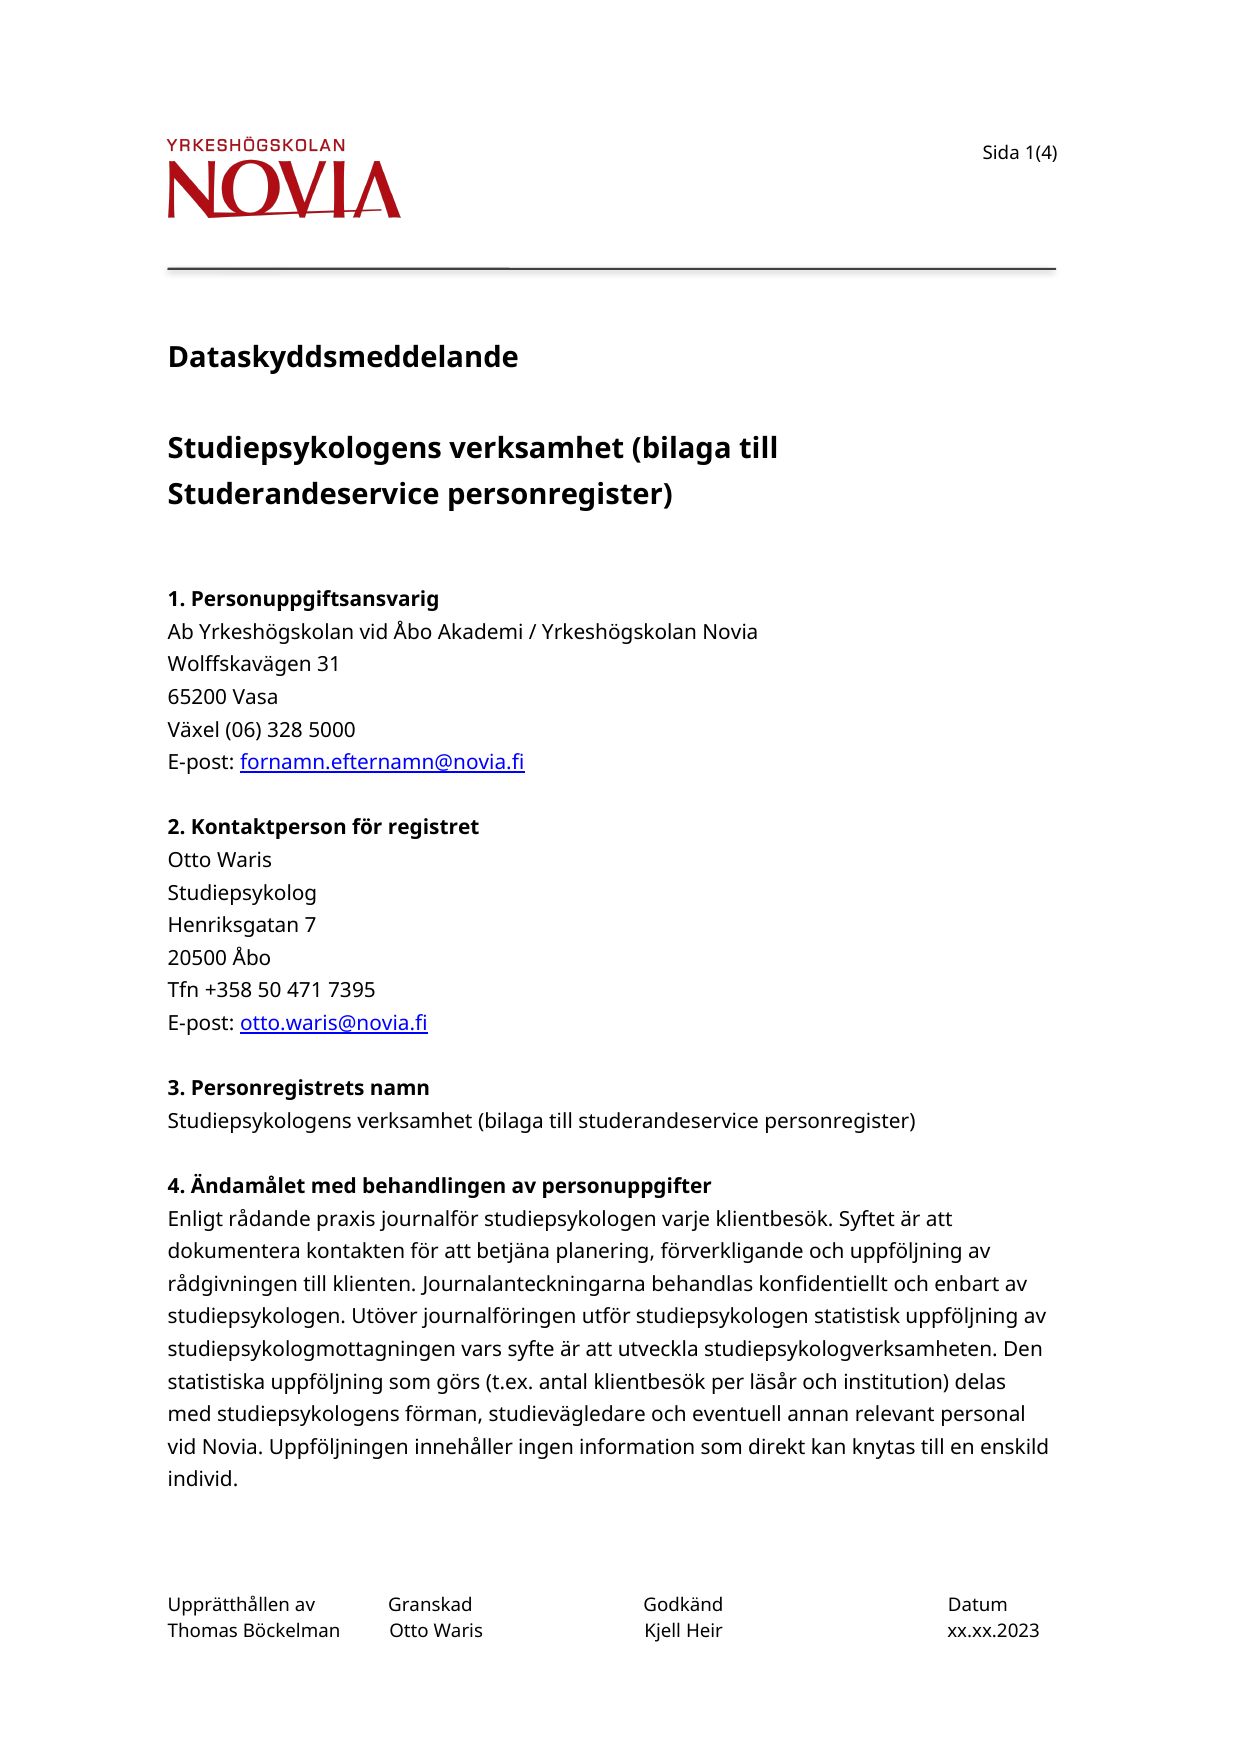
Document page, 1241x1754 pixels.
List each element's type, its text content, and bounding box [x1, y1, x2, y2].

text 1. Personuppgiftsansvarig [167, 584, 1056, 613]
text E-post: fornamn.efternamn@novia.fi [167, 747, 1056, 776]
text E-post: otto.waris@novia.fi [167, 1008, 1056, 1037]
text Studiepsykologens verksamhet (bilaga till studerandeservice personregister) [167, 1106, 1056, 1134]
text Växel (06) 328 5000 [167, 715, 1056, 743]
text Ab Yrkeshögskolan vid Åbo Akademi / Yrkeshögskolan Novia [167, 617, 1056, 645]
text Studiepsykologens verksamhet (bilaga till Studerandeservice personregister) [167, 428, 1056, 513]
text Enligt rådande praxis journalför studiepsykologen varje klientbesök. Syftet är att dokumentera kontakten för att betjäna planering, förverkligande och uppföljning av rådgivningen till klienten. Journalanteckningarna behandlas konfidentiellt och enbart av studiepsykologen. Utöver journalföringen utför studiepsykologen statistisk uppföljning av studiepsykologmottagningen vars syfte är att utveckla studiepsykologverksamheten. Den statistiska uppföljning som görs (t.ex. antal klientbesök per läsår och institution) delas med studiepsykologens förman, studievägledare och eventuell annan relevant personal vid Novia. Uppföljningen innehåller ingen information som direkt kan knytas till en enskild individ. [167, 1204, 1056, 1493]
text 3. Personregistrets namn [167, 1073, 1056, 1102]
text 4. Ändamålet med behandlingen av personuppgifter [167, 1171, 1056, 1199]
text Tfn +358 50 471 7395 [167, 976, 1056, 1004]
text Dataskyddsmeddelande [167, 337, 1056, 376]
text 2. Kontaktperson för registret [167, 812, 1056, 841]
text Studiepsykolog [167, 878, 1056, 906]
text Henriksgatan 7 20500 Åbo [167, 910, 1056, 971]
text 65200 Vasa [167, 682, 1056, 711]
text Wolffskavägen 31 [167, 649, 1056, 678]
text Otto Waris [167, 845, 1056, 873]
